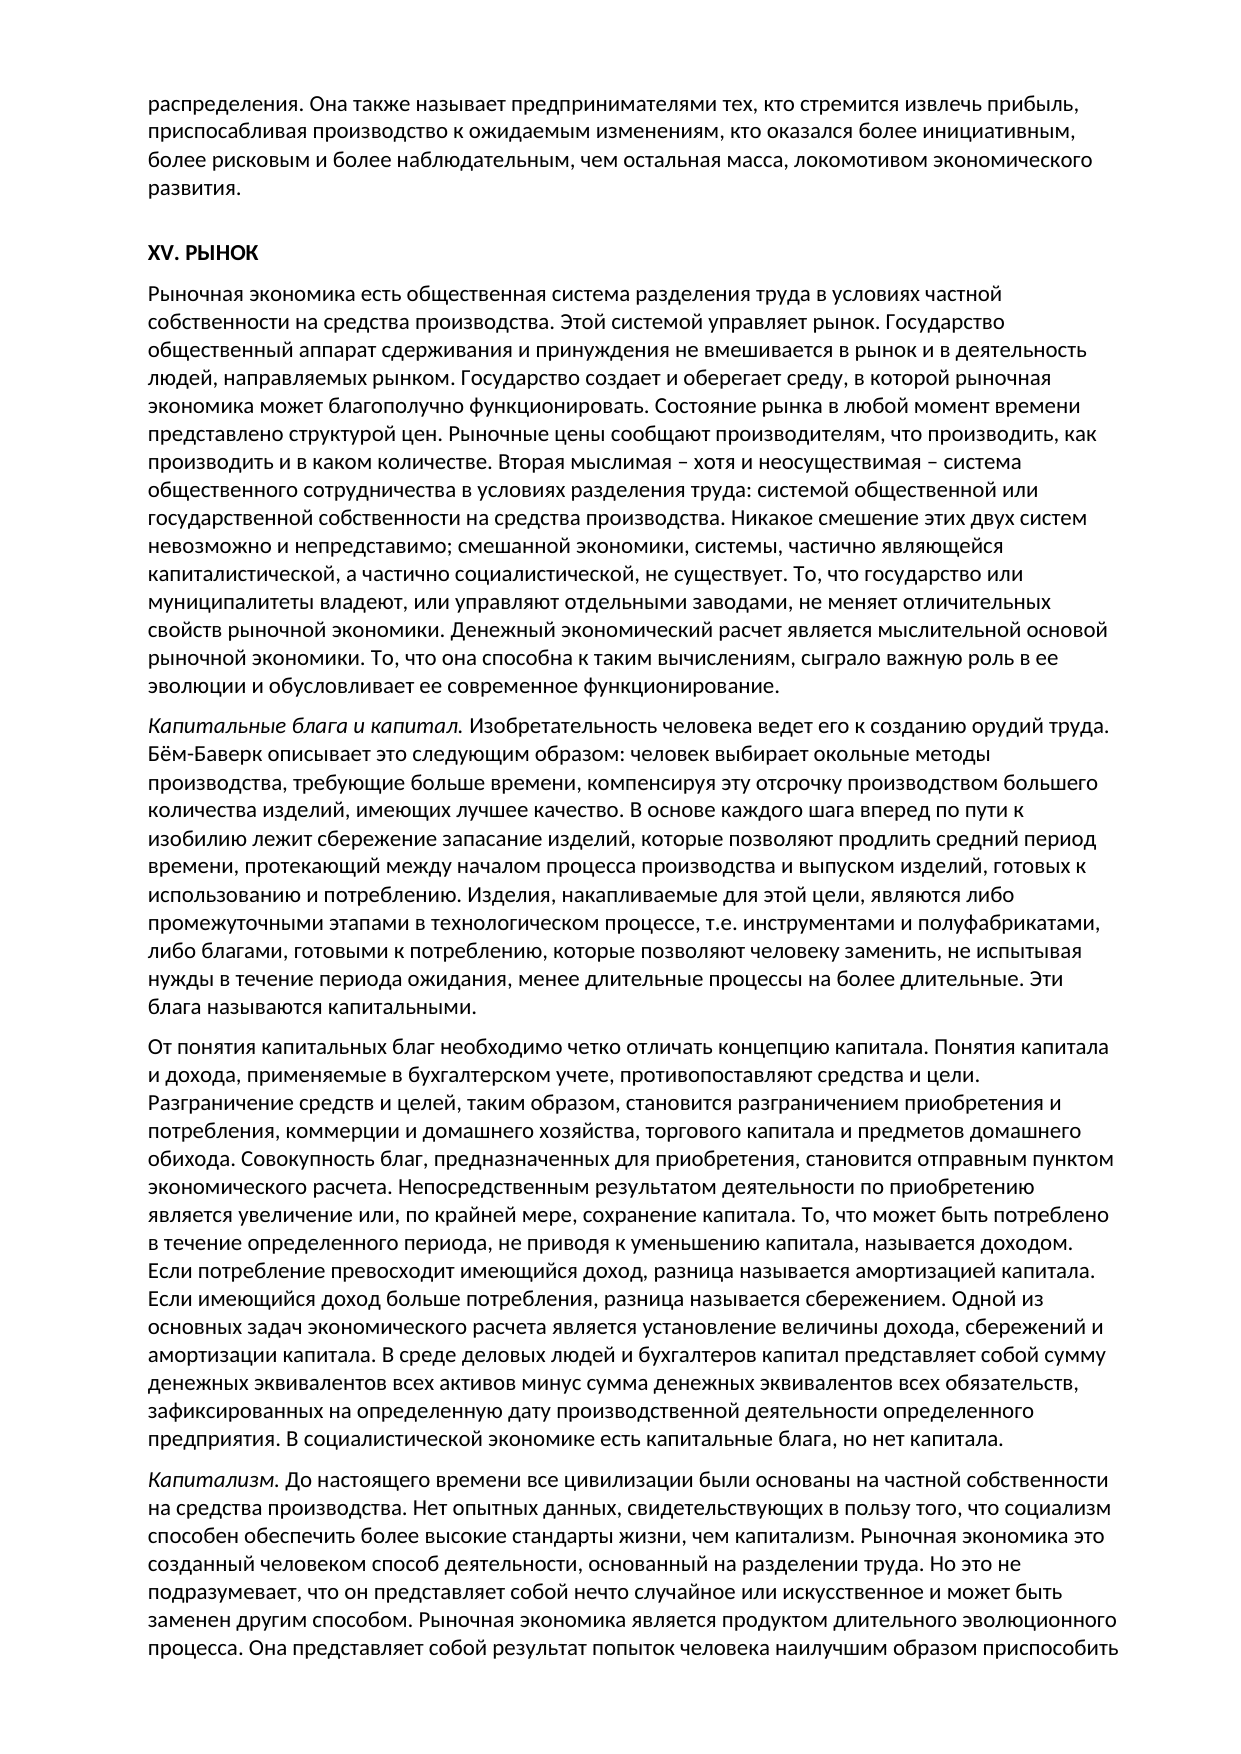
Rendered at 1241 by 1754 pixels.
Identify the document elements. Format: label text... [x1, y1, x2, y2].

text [148, 1465, 1122, 1661]
text От понятия капитальных благ необходимо четко отличать концепцию капитала. Понятия капитала и дохода, применяемые в бухгалтерском учете, противопоставляют средства и цели. Разграничение средств и целей, таким образом, становится разграничением приобретения и потребления, коммерции и домашнего хозяйства, торгового капитала и предметов домашнего обихода. Совокупность благ, предназначенных для приобретения, становится отправным пунктом экономического расчета. Непосредственным результатом деятельности по приобретению является увеличение или, по крайней мере, сохранение капитала. То, что может быть потреблено в течение определенного периода, не приводя к уменьшению капитала, называется доходом. Если потребление превосходит имеющийся доход, разница называется амортизацией капитала. Если имеющийся доход больше потребления, разница называется сбережением. Одной из основных задач экономического расчета является установление величины дохода, сбережений и амортизации капитала. В среде деловых людей и бухгалтеров капитал представляет собой сумму денежных эквивалентов всех активов минус сумма денежных эквивалентов всех обязательств, зафиксированных на определенную дату производственной деятельности определенного предприятия. В социалистической экономике есть капитальные блага, но нет капитала. [148, 1032, 1122, 1453]
text Рыночная экономика есть общественная система разделения труда в условиях частной собственности на средства производства. Этой системой управляет рынок. Государство общественный аппарат сдерживания и принуждения не вмешивается в рынок и в деятельность людей, направляемых рынком. Государство создает и оберегает среду, в которой рыночная экономика может благополучно функционировать. Состояние рынка в любой момент времени представлено структурой цен. Рыночные цены сообщают производителям, что производить, как производить и в каком количестве. Вторая мыслимая – хотя и неосуществимая – система общественного сотрудничества в условиях разделения труда: системой общественной или государственной собственности на средства производства. Никакое смешение этих двух систем невозможно и непредставимо; смешанной экономики, системы, частично являющейся капиталистической, а частично социалистической, не существует. То, что государство или муниципалитеты владеют, или управляют отдельными заводами, не меняет отличительных свойств рыночной экономики. Денежный экономический расчет является мыслительной основой рыночной экономики. То, что она способна к таким вычислениям, сыграло важную роль в ее эволюции и обусловливает ее современное функционирование. [148, 279, 1122, 699]
text Капитальные блага и капитал. Изобретательность человека ведет его к созданию орудий труда. Бём-Баверк описывает это следующим образом: человек выбирает окольные методы производства, требующие больше времени, компенсируя эту отсрочку производством большего количества изделий, имеющих лучшее качество. В основе каждого шага вперед по пути к изобилию лежит сбережение запасание изделий, которые позволяют продлить средний период времени, протекающий между началом процесса производства и выпуском изделий, готовых к использованию и потреблению. Изделия, накапливаемые для этой цели, являются либо промежуточными этапами в технологическом процессе, т.е. инструментами и полуфабрикатами, либо благами, готовыми к потреблению, которые позволяют человеку заменить, не испытывая нужды в течение периода ожидания, менее длительные процессы на более длительные. Эти блага называются капитальными. [148, 712, 1122, 1020]
text XV. РЫНОК [148, 238, 1122, 266]
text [148, 89, 1122, 201]
